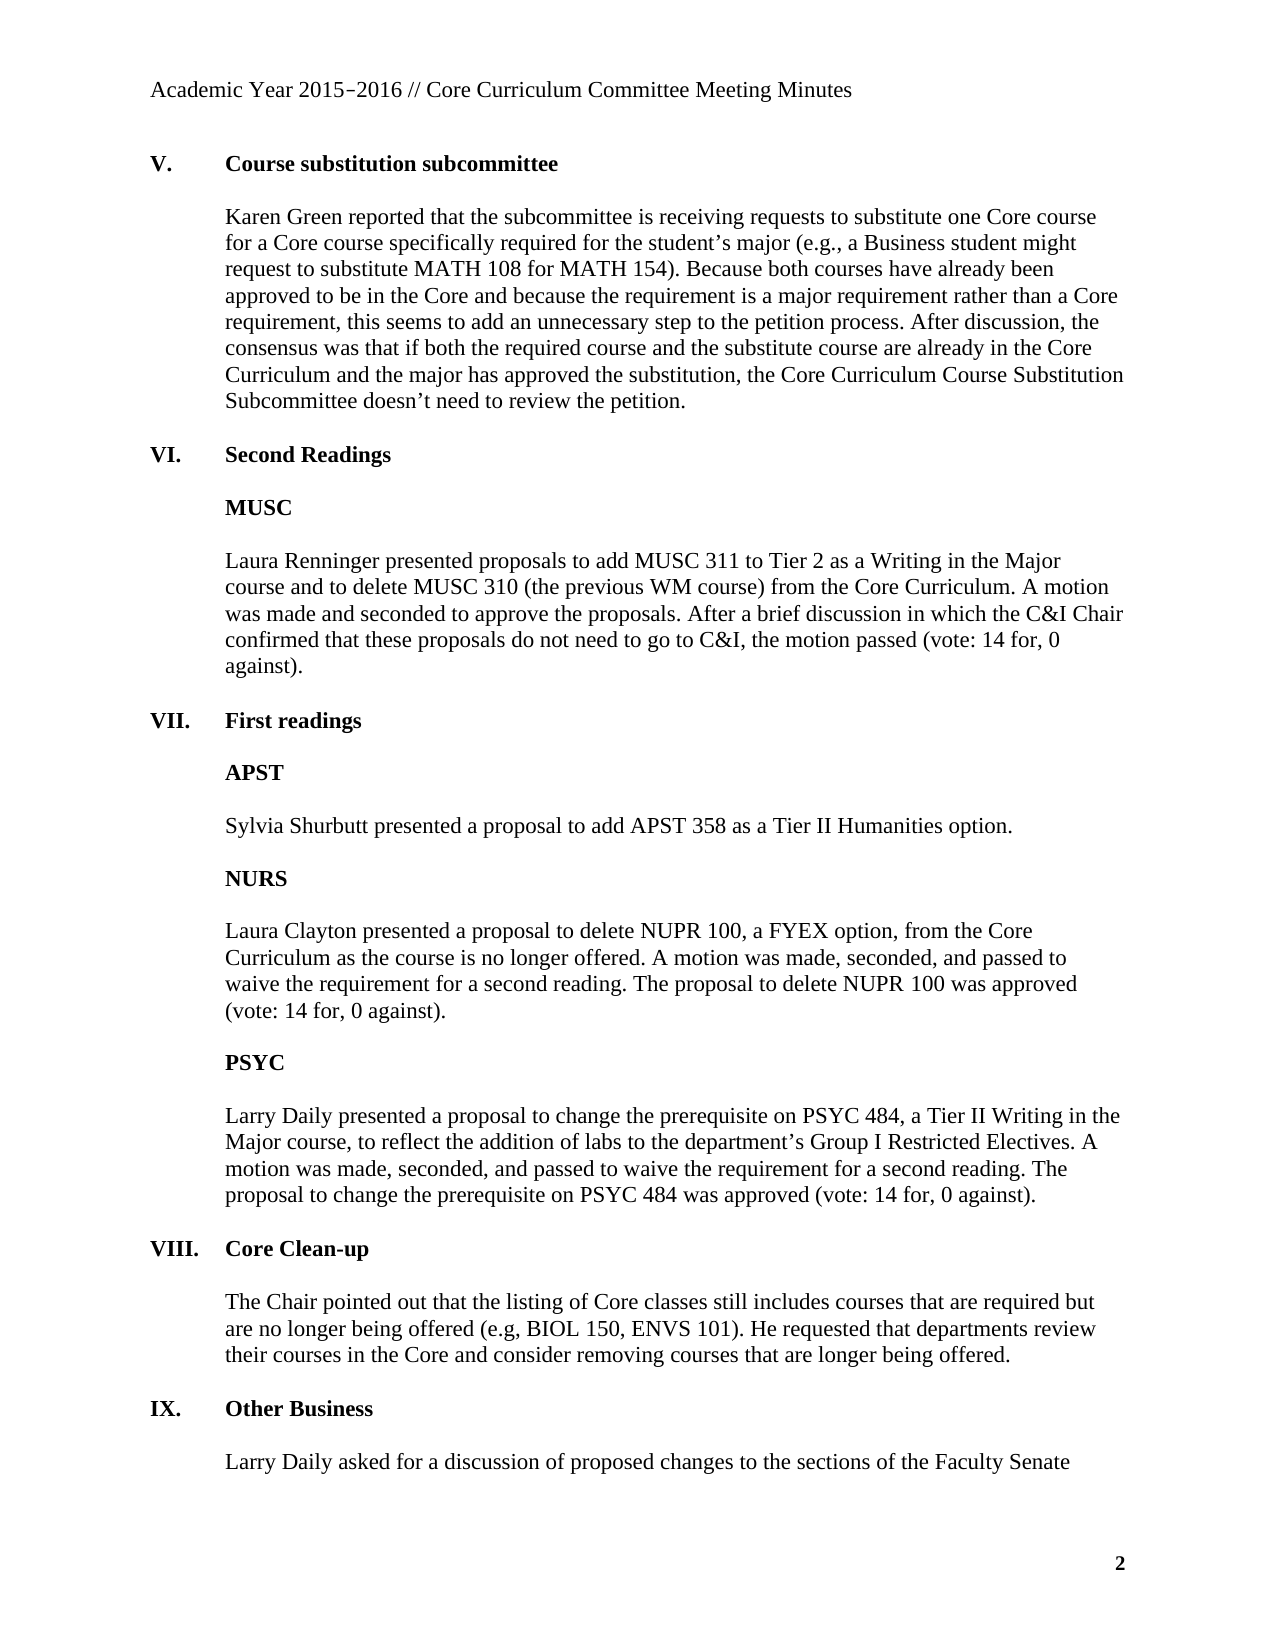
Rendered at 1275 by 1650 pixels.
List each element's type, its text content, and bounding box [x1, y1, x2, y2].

list Second Readings MUSC Laura Renninger presented proposals to add MUSC 311 to Tier 2 as a Writing in the Major course and to delete MUSC 310 (the previous WM course) from the Core Curriculum. A motion was made and seconded to approve the proposals. After a brief discussion in which the C&I Chair confirmed that these proposals do not need to go to C&I, the motion passed (vote: 14 for, 0 against). [150, 442, 1125, 707]
list Core Clean-up The Chair pointed out that the listing of Core classes still includes courses that are required but are no longer being offered (e.g, BIOL 150, ENVS 101). He requested that departments review their courses in the Core and consider removing courses that are longer being offered. [150, 1236, 1125, 1395]
list Course substitution subcommittee Karen Green reported that the subcommittee is receiving requests to substitute one Core course for a Core course specifically required for the student’s major (e.g., a Business student might request to substitute MATH 108 for MATH 154). Because both courses have already been approved to be in the Core and because the requirement is a major requirement rather than a Core requirement, this seems to add an unnecessary step to the petition process. After discussion, the consensus was that if both the required course and the substitute course are already in the Core Curriculum and the major has approved the substitution, the Core Curriculum Course Substitution Subcommittee doesn’t need to review the petition. [150, 150, 1125, 442]
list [150, 1395, 1125, 1474]
list First readings APST Sylvia Shurbutt presented a proposal to add APST 358 as a Tier II Humanities option. NURS Laura Clayton presented a proposal to delete NUPR 100, a FYEX option, from the Core Curriculum as the course is no longer offered. A motion was made, seconded, and passed to waive the requirement for a second reading. The proposal to delete NUPR 100 was approved (vote: 14 for, 0 against). PSYC Larry Daily presented a proposal to change the prerequisite on PSYC 484, a Tier II Writing in the Major course, to reflect the addition of labs to the department’s Group I Restricted Electives. A motion was made, seconded, and passed to waive the requirement for a second reading. The proposal to change the prerequisite on PSYC 484 was approved (vote: 14 for, 0 against). [150, 707, 1125, 1236]
